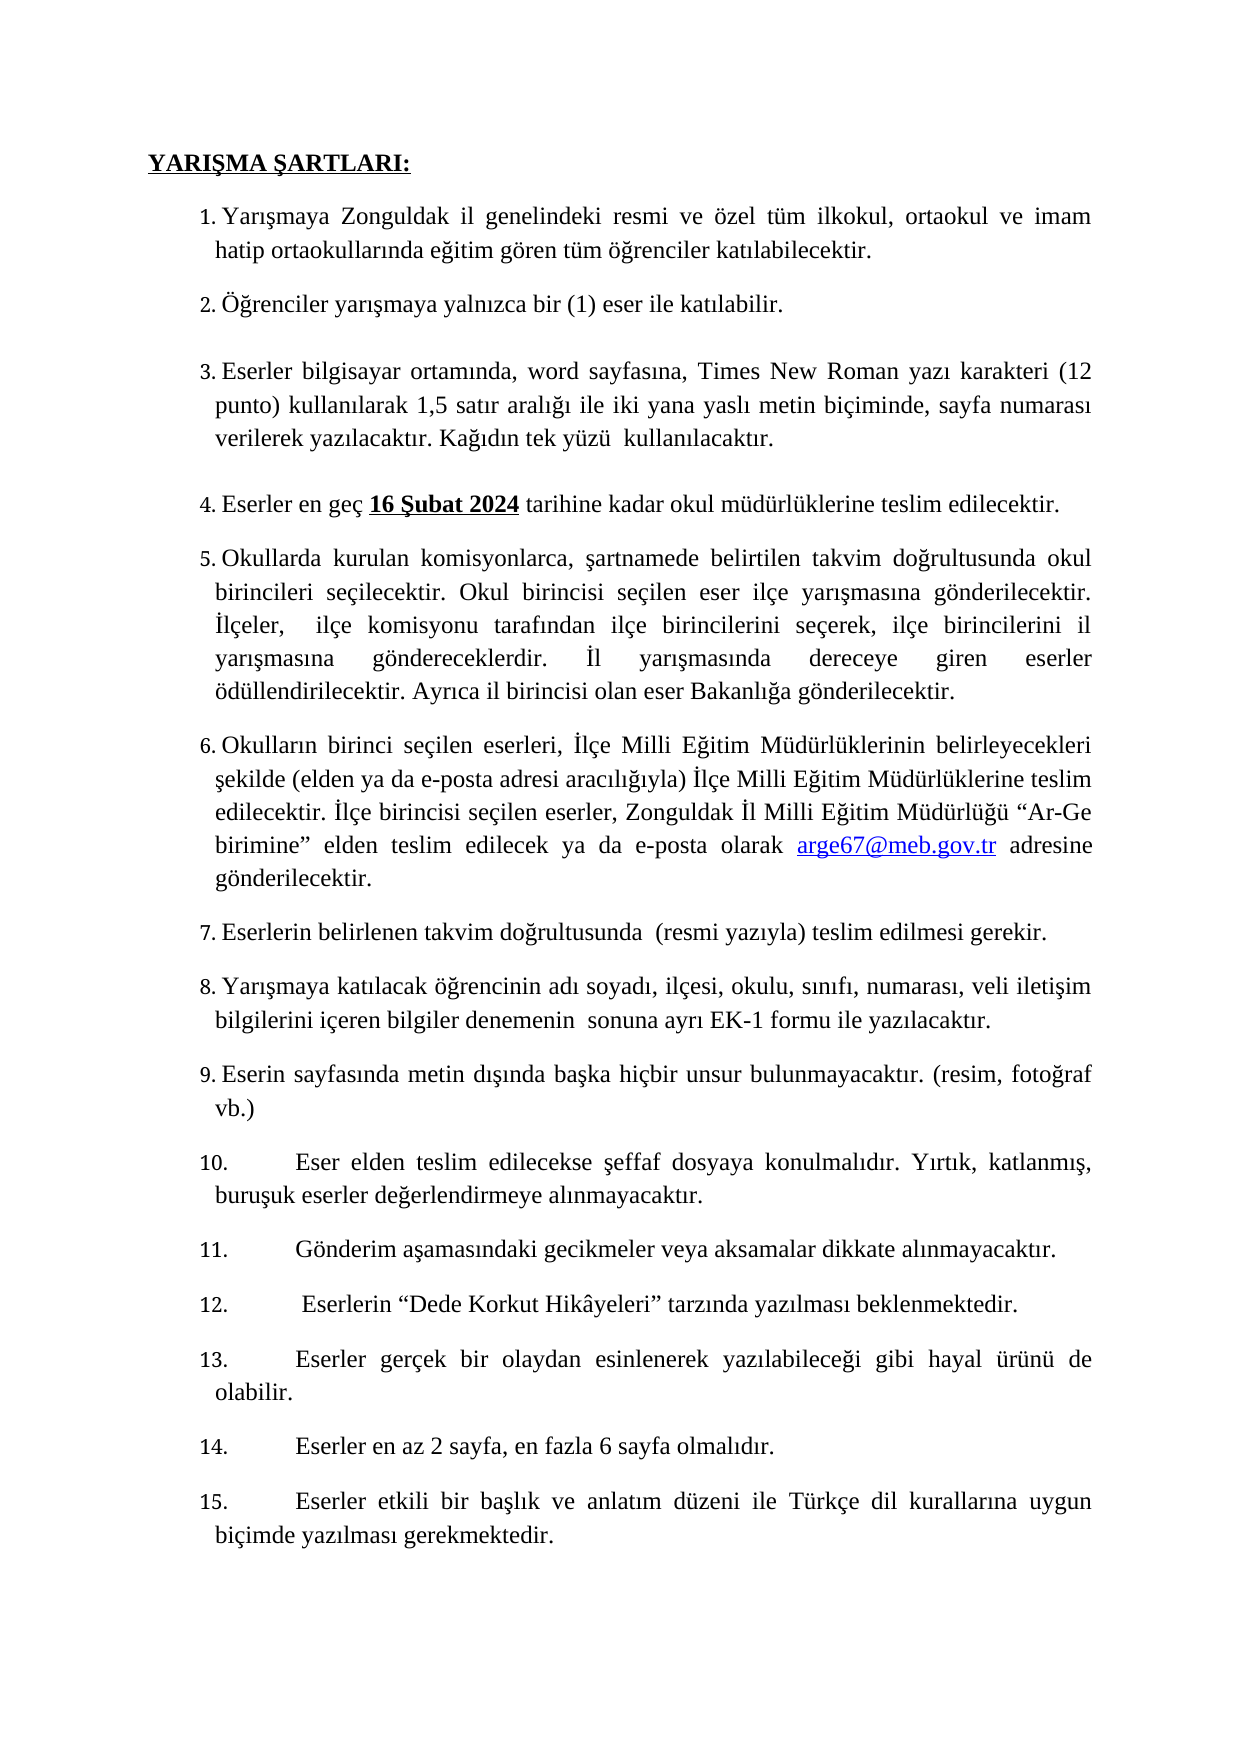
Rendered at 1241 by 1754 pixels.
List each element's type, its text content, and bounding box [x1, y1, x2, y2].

list Eserler etkili bir başlık ve anlatım düzeni ile Türkçe dil kurallarına uygun biçimde yazılması gerekmektedir. [199, 1486, 1093, 1548]
text YARIŞMA ŞARTLARI: [148, 148, 1093, 176]
list Öğrenciler yarışmaya yalnızca bir (1) eser ile katılabilir. [199, 289, 1093, 318]
list Okullarda kurulan komisyonlarca, şartnamede belirtilen takvim doğrultusunda okul birincileri seçilecektir. Okul birincisi seçilen eser ilçe yarışmasına gönderilecektir. İlçeler, ilçe komisyonu tarafından ilçe birincilerini seçerek, ilçe birincilerini il yarışmasına göndereceklerdir. İl yarışmasında dereceye giren eserler ödüllendirilecektir. Ayrıca il birincisi olan eser Bakanlığa gönderilecektir. [199, 543, 1093, 705]
list Gönderim aşamasındaki gecikmeler veya aksamalar dikkate alınmayacaktır. [199, 1234, 1093, 1264]
list Eser elden teslim edilecekse şeffaf dosyaya konulmalıdır. Yırtık, katlanmış, buruşuk eserler değerlendirmeye alınmayacaktır. [199, 1147, 1093, 1209]
list Eserin sayfasında metin dışında başka hiçbir unsur bulunmayacaktır. (resim, fotoğraf vb.) [199, 1059, 1093, 1122]
list Eserler bilgisayar ortamında, word sayfasına, Times New Roman yazı karakteri (12 punto) kullanılarak 1,5 satır aralığı ile iki yana yaslı metin biçiminde, sayfa numarası verilerek yazılacaktır. Kağıdın tek yüzü kullanılacaktır. [199, 356, 1093, 451]
list Eserler gerçek bir olaydan esinlenerek yazılabileceği gibi hayal ürünü de olabilir. [199, 1344, 1093, 1406]
list Eserlerin “Dede Korkut Hikâyeleri” tarzında yazılması beklenmektedir. [199, 1289, 1093, 1318]
list Eserler en geç 16 Şubat 2024 tarihine kadar okul müdürlüklerine teslim edilecektir. [199, 489, 1093, 518]
list Eserler en az 2 sayfa, en fazla 6 sayfa olmalıdır. [199, 1431, 1093, 1461]
list Eserlerin belirlenen takvim doğrultusunda (resmi yazıyla) teslim edilmesi gerekir. [199, 917, 1093, 946]
list Yarışmaya katılacak öğrencinin adı soyadı, ilçesi, okulu, sınıfı, numarası, veli iletişim bilgilerini içeren bilgiler denemenin sonuna ayrı EK-1 formu ile yazılacaktır. [199, 971, 1093, 1034]
list Yarışmaya Zonguldak il genelindeki resmi ve özel tüm ilkokul, ortaokul ve imam hatip ortaokullarında eğitim gören tüm öğrenciler katılabilecektir. [199, 201, 1093, 264]
list Okulların birinci seçilen eserleri, İlçe Milli Eğitim Müdürlüklerinin belirleyecekleri şekilde (elden ya da e-posta adresi aracılığıyla) İlçe Milli Eğitim Müdürlüklerine teslim edilecektir. İlçe birincisi seçilen eserler, Zonguldak İl Milli Eğitim Müdürlüğü “Ar-Ge birimine” elden teslim edilecek ya da e-posta olarak arge67@meb.gov.tr adresine gönderilecektir. [199, 730, 1093, 892]
